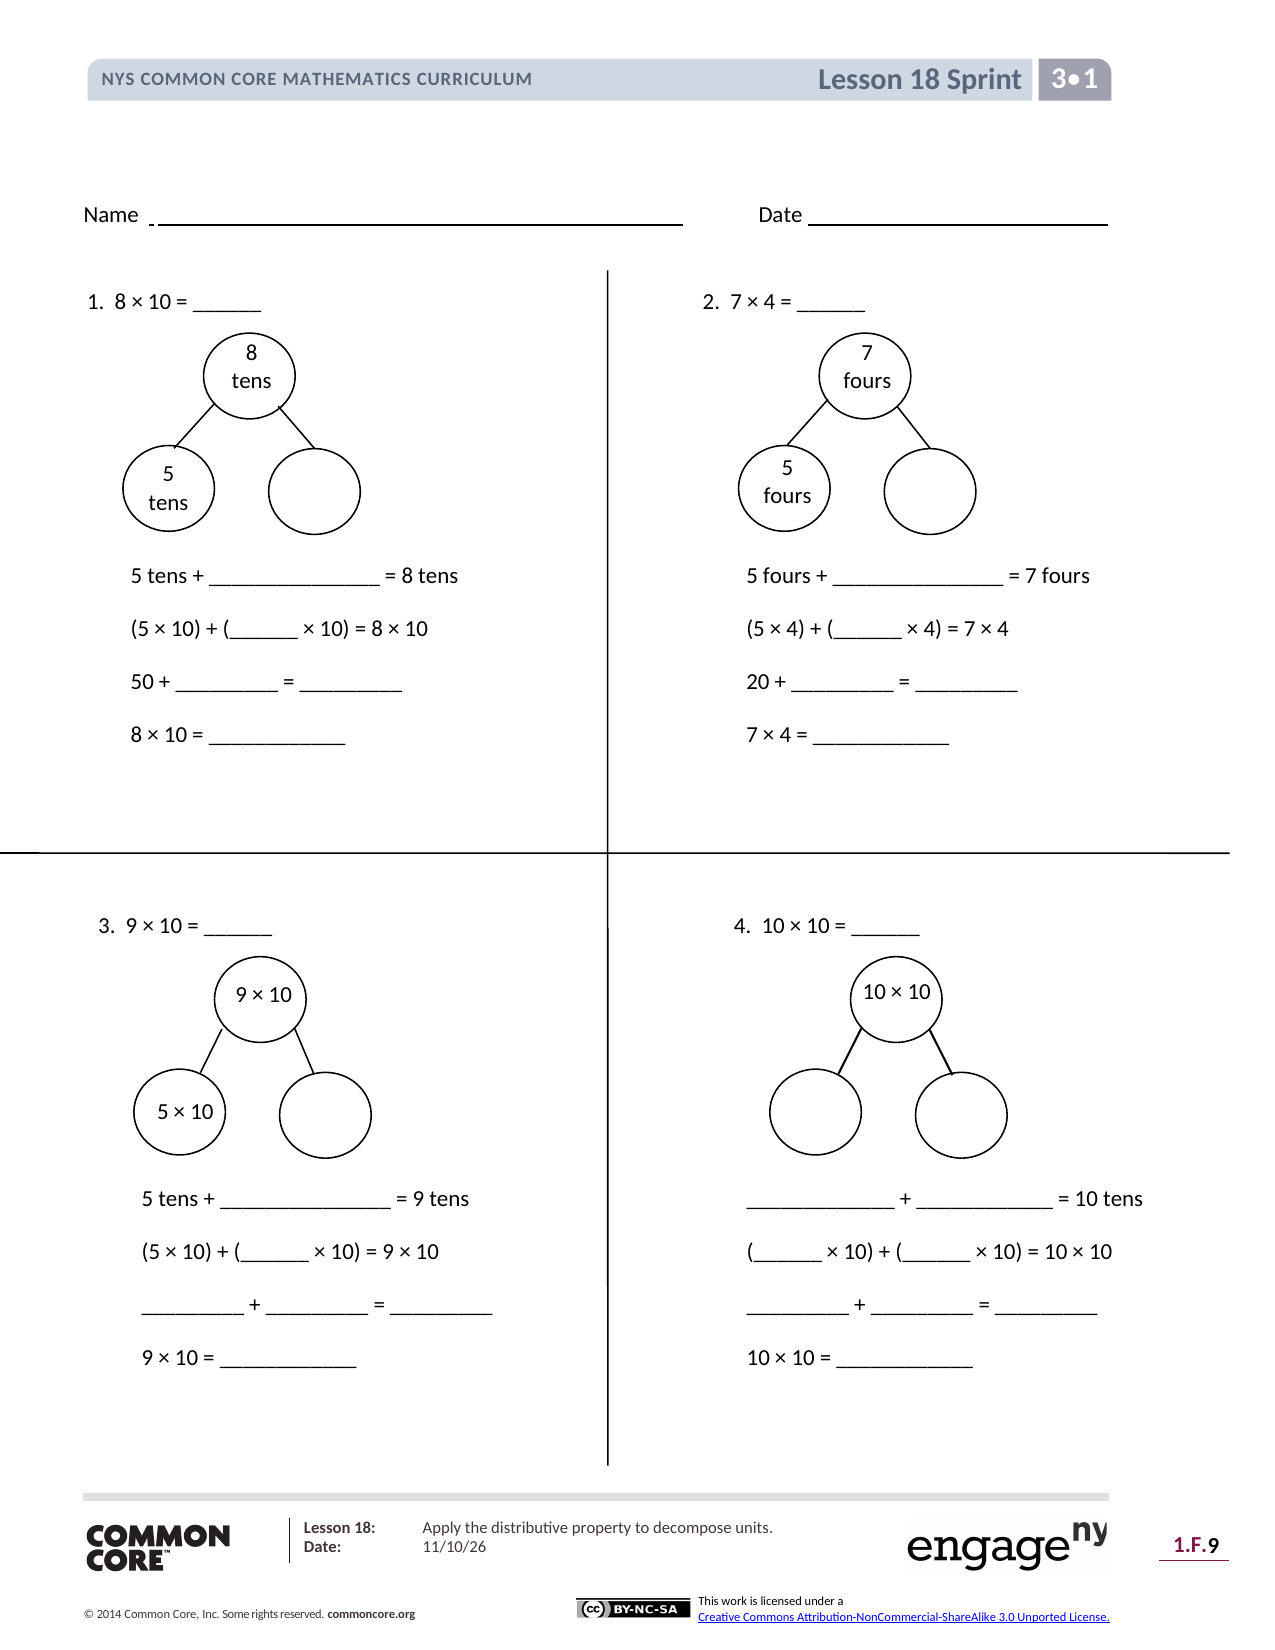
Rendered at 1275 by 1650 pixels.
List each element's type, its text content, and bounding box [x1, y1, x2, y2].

picture [81, 1519, 234, 1577]
picture [906, 1518, 1107, 1573]
picture [574, 1598, 691, 1618]
text Name Date [83, 200, 1108, 228]
